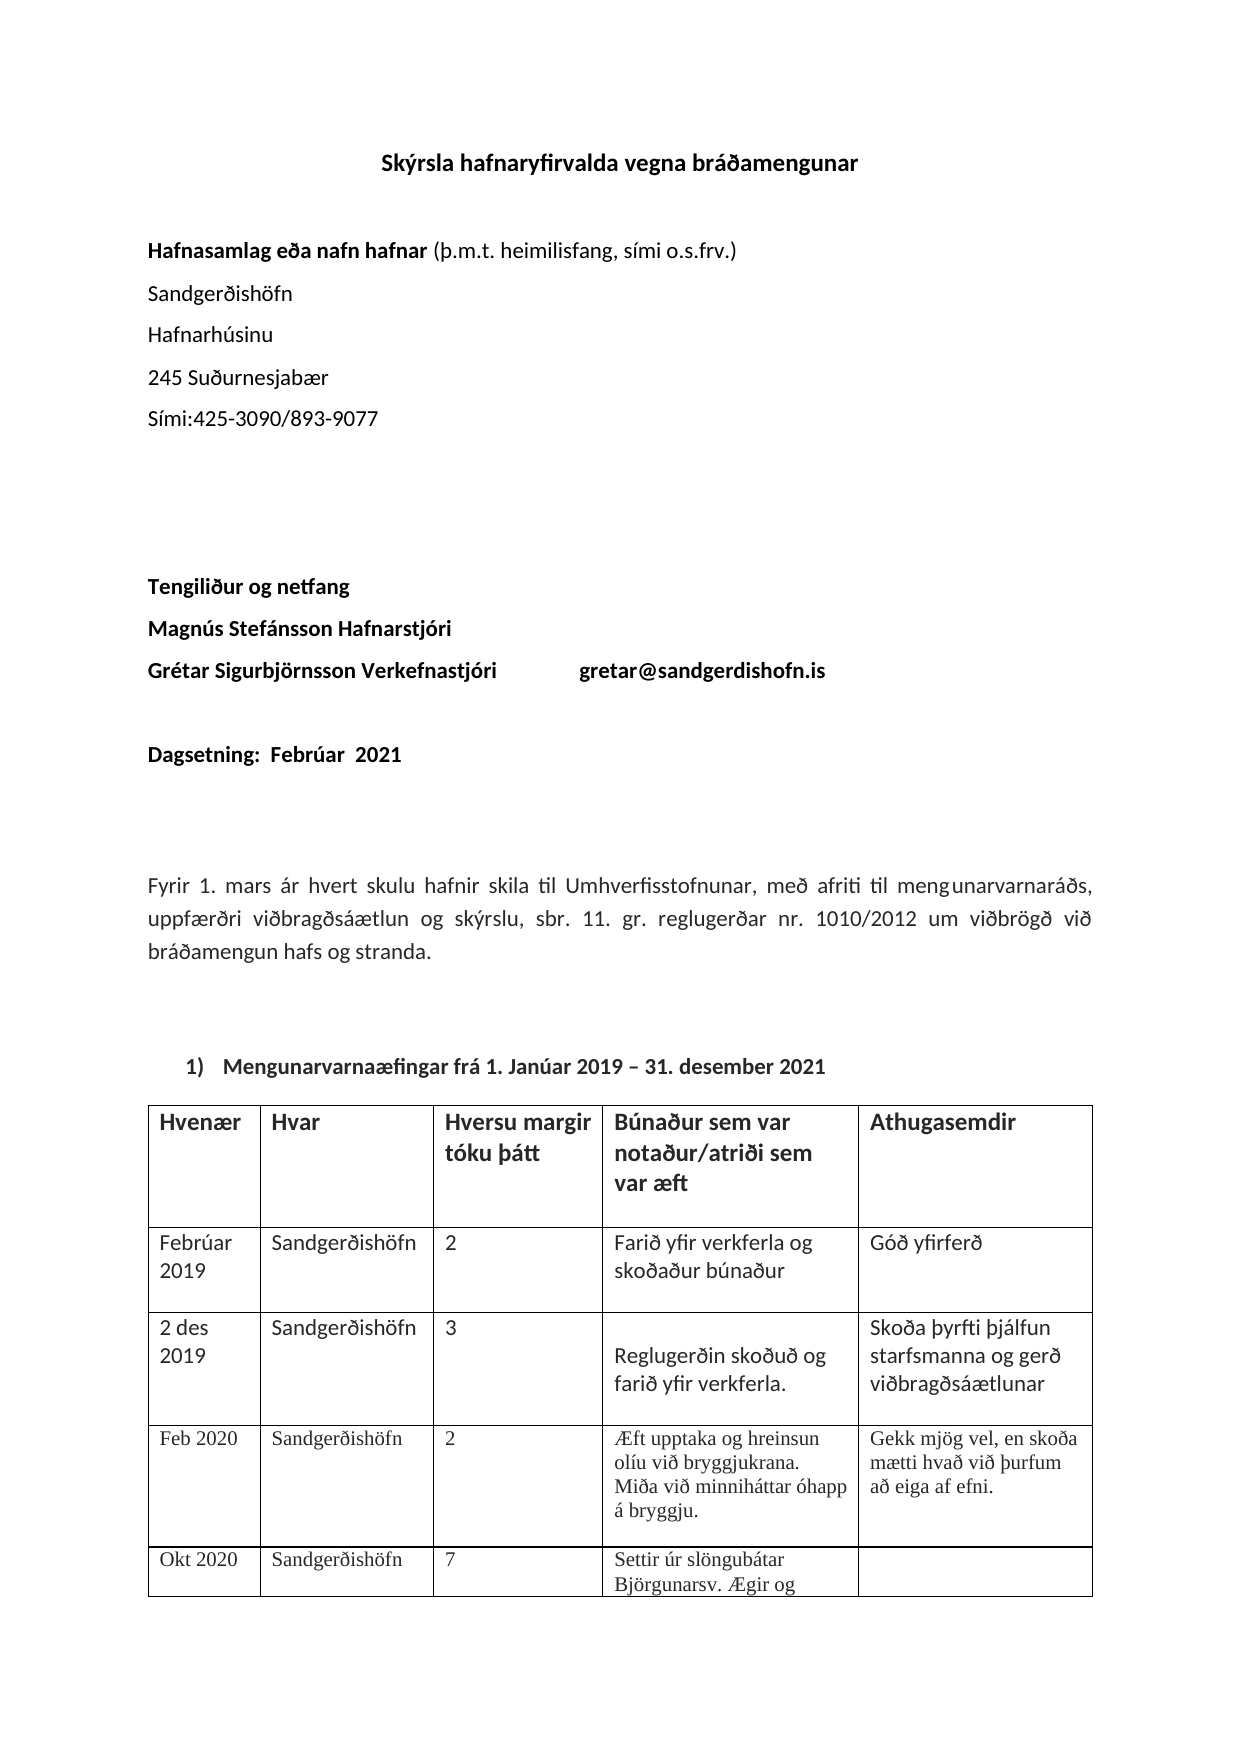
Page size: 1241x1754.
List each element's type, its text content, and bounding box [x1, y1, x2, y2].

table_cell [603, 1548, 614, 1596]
text Hafnasamlag eða nafn hafnar (þ.m.t. heimilisfang, sími o.s.frv.) [148, 237, 1093, 265]
text Skýrsla hafnaryfirvalda vegna bráðamengunar [148, 148, 1093, 178]
table_cell [859, 1548, 1092, 1596]
list Mengunarvarnaæfingar frá 1. Janúar 2019 – 31. desember 2021 [185, 1048, 1093, 1080]
table_cell Góð yfirferð [859, 1228, 1092, 1312]
text Sandgerðishöfn [148, 279, 1093, 307]
table_cell Sandgerðishöfn [261, 1548, 433, 1596]
table_header Hvenær [149, 1106, 260, 1227]
table_cell Reglugerðin skoðuð og farið yfir verkferla. [603, 1313, 858, 1425]
table_cell 7 [434, 1548, 602, 1596]
text Grétar Sigurbjörnsson Verkefnastjóri gretar@sandgerdishofn.is [148, 656, 1093, 684]
text Tengiliður og netfang [148, 572, 1093, 601]
table_cell Febrúar 2019 [149, 1228, 260, 1312]
table_cell Æft upptaka og hreinsun olíu við bryggjukrana. Miða við minniháttar óhapp á bryggju. [603, 1426, 858, 1546]
text Fyrir 1. mars ár hvert skulu hafnir skila til Umhverfisstofnunar, með afriti til mengunarvarnaráðs, uppfærðri viðbragðsáætlun og skýrslu, sbr. 11. gr. reglugerðar nr. 1010/2012 um viðbrögð við bráðamengun hafs og stranda. [148, 866, 1093, 965]
table_cell Sandgerðishöfn [261, 1426, 433, 1546]
table_cell Farið yfir verkferla og skoðaður búnaður [603, 1228, 858, 1312]
table_cell 3 [434, 1313, 602, 1425]
table_cell 2 [434, 1426, 602, 1546]
text Sími:425-3090/893-9077 [148, 404, 1093, 433]
text Dagsetning: Febrúar 2021 [148, 740, 1093, 768]
table_cell 2 [434, 1228, 602, 1312]
table_cell 2 des 2019 [149, 1313, 260, 1425]
table_cell Sandgerðishöfn [261, 1228, 433, 1312]
text 245 Suðurnesjabær [148, 363, 1093, 391]
table_header Hvar [261, 1106, 433, 1227]
table_cell Gekk mjög vel, en skoða mætti hvað við þurfum að eiga af efni. [859, 1426, 1092, 1546]
text Magnús Stefánsson Hafnarstjóri [148, 614, 1093, 642]
table_cell Skoða þyrfti þjálfun starfsmanna og gerð viðbragðsáætlunar [859, 1313, 1092, 1425]
table_cell Sandgerðishöfn [261, 1313, 433, 1425]
table_header Hversu margir tóku þátt [434, 1106, 602, 1227]
table_header Athugasemdir [859, 1106, 1092, 1227]
text Hafnarhúsinu [148, 321, 1093, 349]
table_cell Okt 2020 [149, 1548, 260, 1596]
table_header Búnaður sem var notaður/atriði sem var æft [603, 1106, 858, 1227]
table_cell Feb 2020 [149, 1426, 260, 1546]
